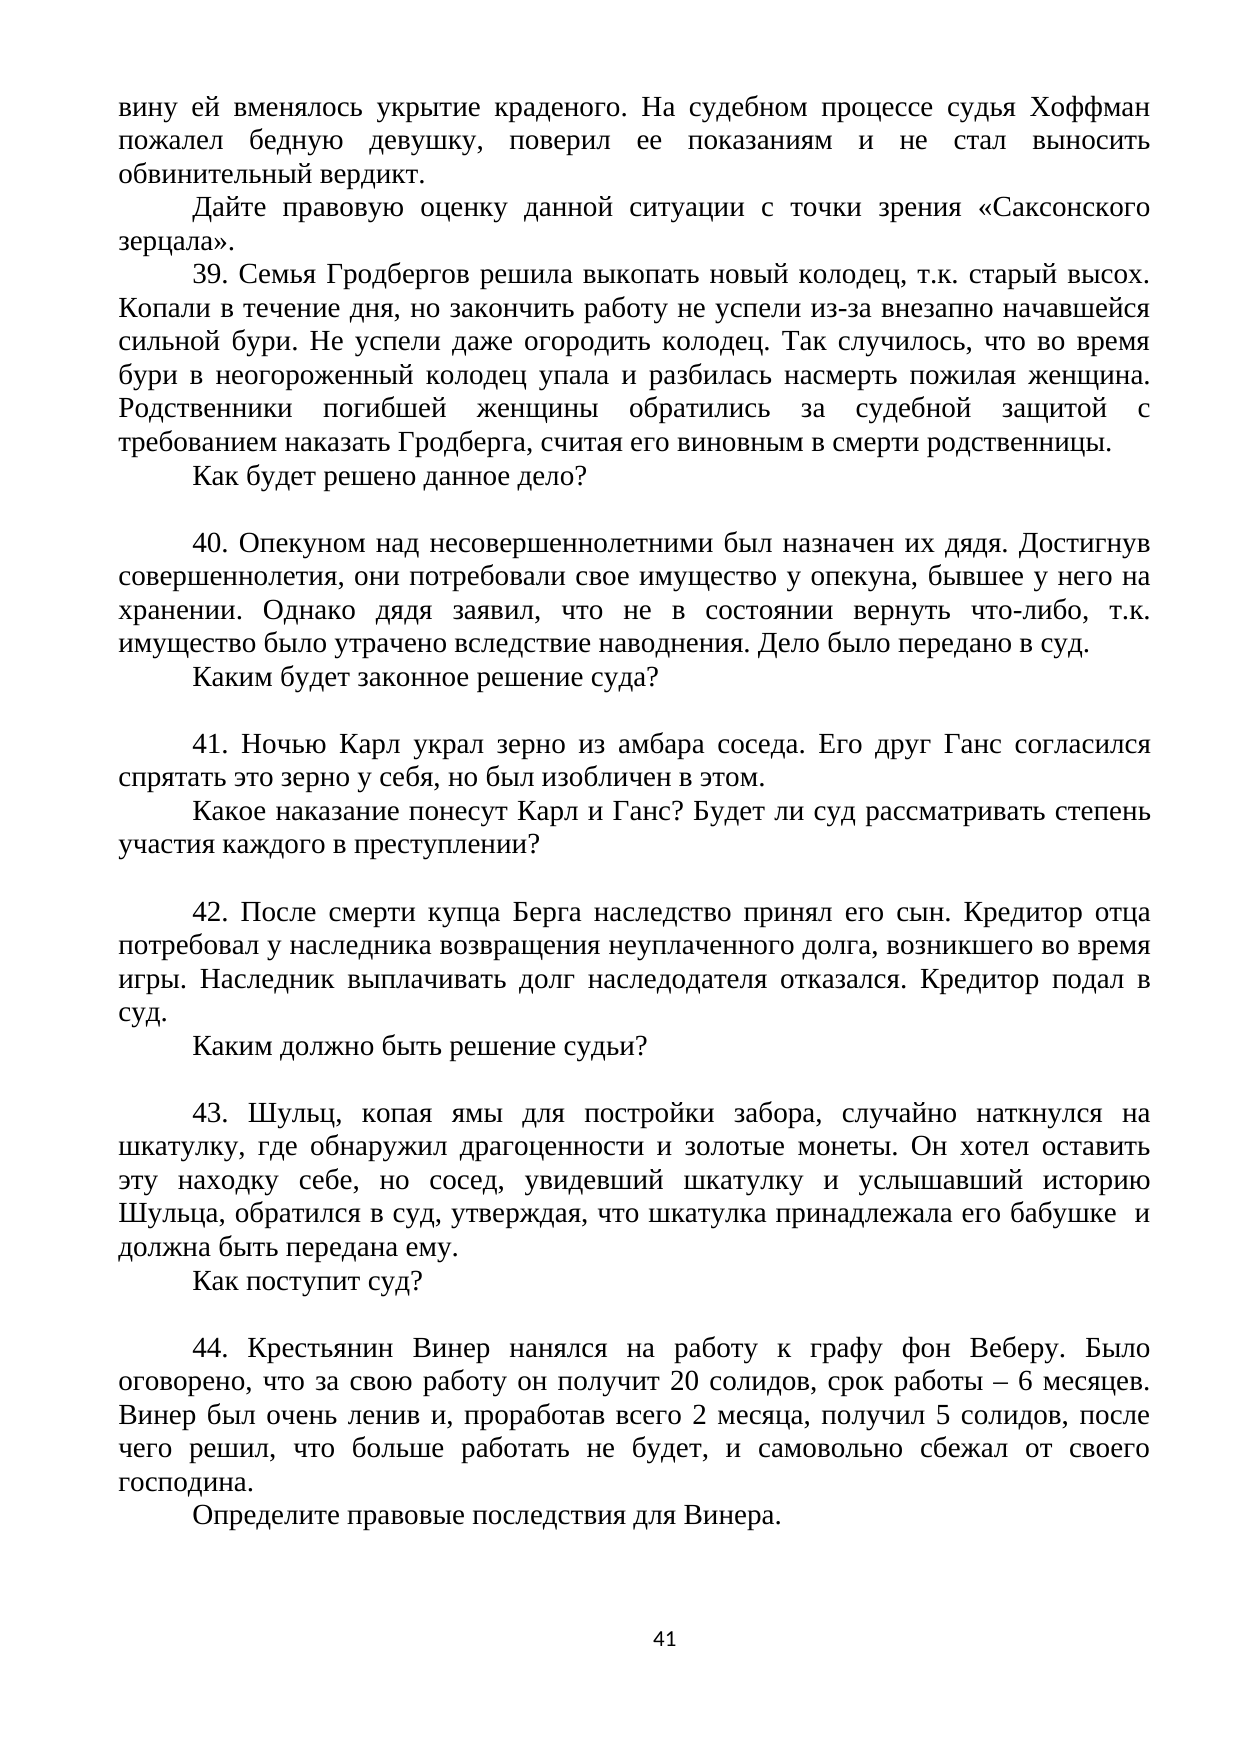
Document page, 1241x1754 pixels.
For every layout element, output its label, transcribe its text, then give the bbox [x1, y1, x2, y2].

text Каким должно быть решение судьи? [118, 1028, 1152, 1061]
text 40. Опекуном над несовершеннолетними был назначен их дядя. Достигнув совершеннолетия, они потребовали свое имущество у опекуна, бывшее у него на хранении. Однако дядя заявил, что не в состоянии вернуть что-либо, т.к. имущество было утрачено вследствие наводнения. Дело было передано в суд. [118, 525, 1152, 659]
text Определите правовые последствия для Винера. [118, 1497, 1152, 1531]
text 41. Ночью Карл украл зерно из амбара соседа. Его друг Ганс согласился спрятать это зерно у себя, но был изобличен в этом. [118, 726, 1152, 793]
text Как поступит суд? [118, 1263, 1152, 1296]
text 39. Семья Гродбергов решила выкопать новый колодец, т.к. старый высох. Копали в течение дня, но закончить работу не успели из-за внезапно начавшейся сильной бури. Не успели даже огородить колодец. Так случилось, что во время бури в неогороженный колодец упала и разбилась насмерть пожилая женщина. Родственники погибшей женщины обратились за судебной защитой с требованием наказать Гродберга, считая его виновным в смерти родственницы. [118, 256, 1152, 458]
text Каким будет законное решение суда? [118, 659, 1152, 692]
text Какое наказание понесут Карл и Ганс? Будет ли суд рассматривать степень участия каждого в преступлении? [118, 793, 1152, 860]
text Дайте правовую оценку данной ситуации с точки зрения «Саксонского зерцала». [118, 189, 1152, 256]
text 44. Крестьянин Винер нанялся на работу к графу фон Веберу. Было оговорено, что за свою работу он получит 20 солидов, срок работы – 6 месяцев. Винер был очень ленив и, проработав всего 2 месяца, получил 5 солидов, после чего решил, что больше работать не будет, и самовольно сбежал от своего господина. [118, 1330, 1152, 1497]
text Как будет решено данное дело? [118, 458, 1152, 491]
text 43. Шульц, копая ямы для постройки забора, случайно наткнулся на шкатулку, где обнаружил драгоценности и золотые монеты. Он хотел оставить эту находку себе, но сосед, увидевший шкатулку и услышавший историю Шульца, обратился в суд, утверждая, что шкатулка принадлежала его бабушке и должна быть передана ему. [118, 1095, 1152, 1263]
text 42. После смерти купца Берга наследство принял его сын. Кредитор отца потребовал у наследника возвращения неуплаченного долга, возникшего во время игры. Наследник выплачивать долг наследодателя отказался. Кредитор подал в суд. [118, 894, 1152, 1028]
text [118, 89, 1152, 189]
